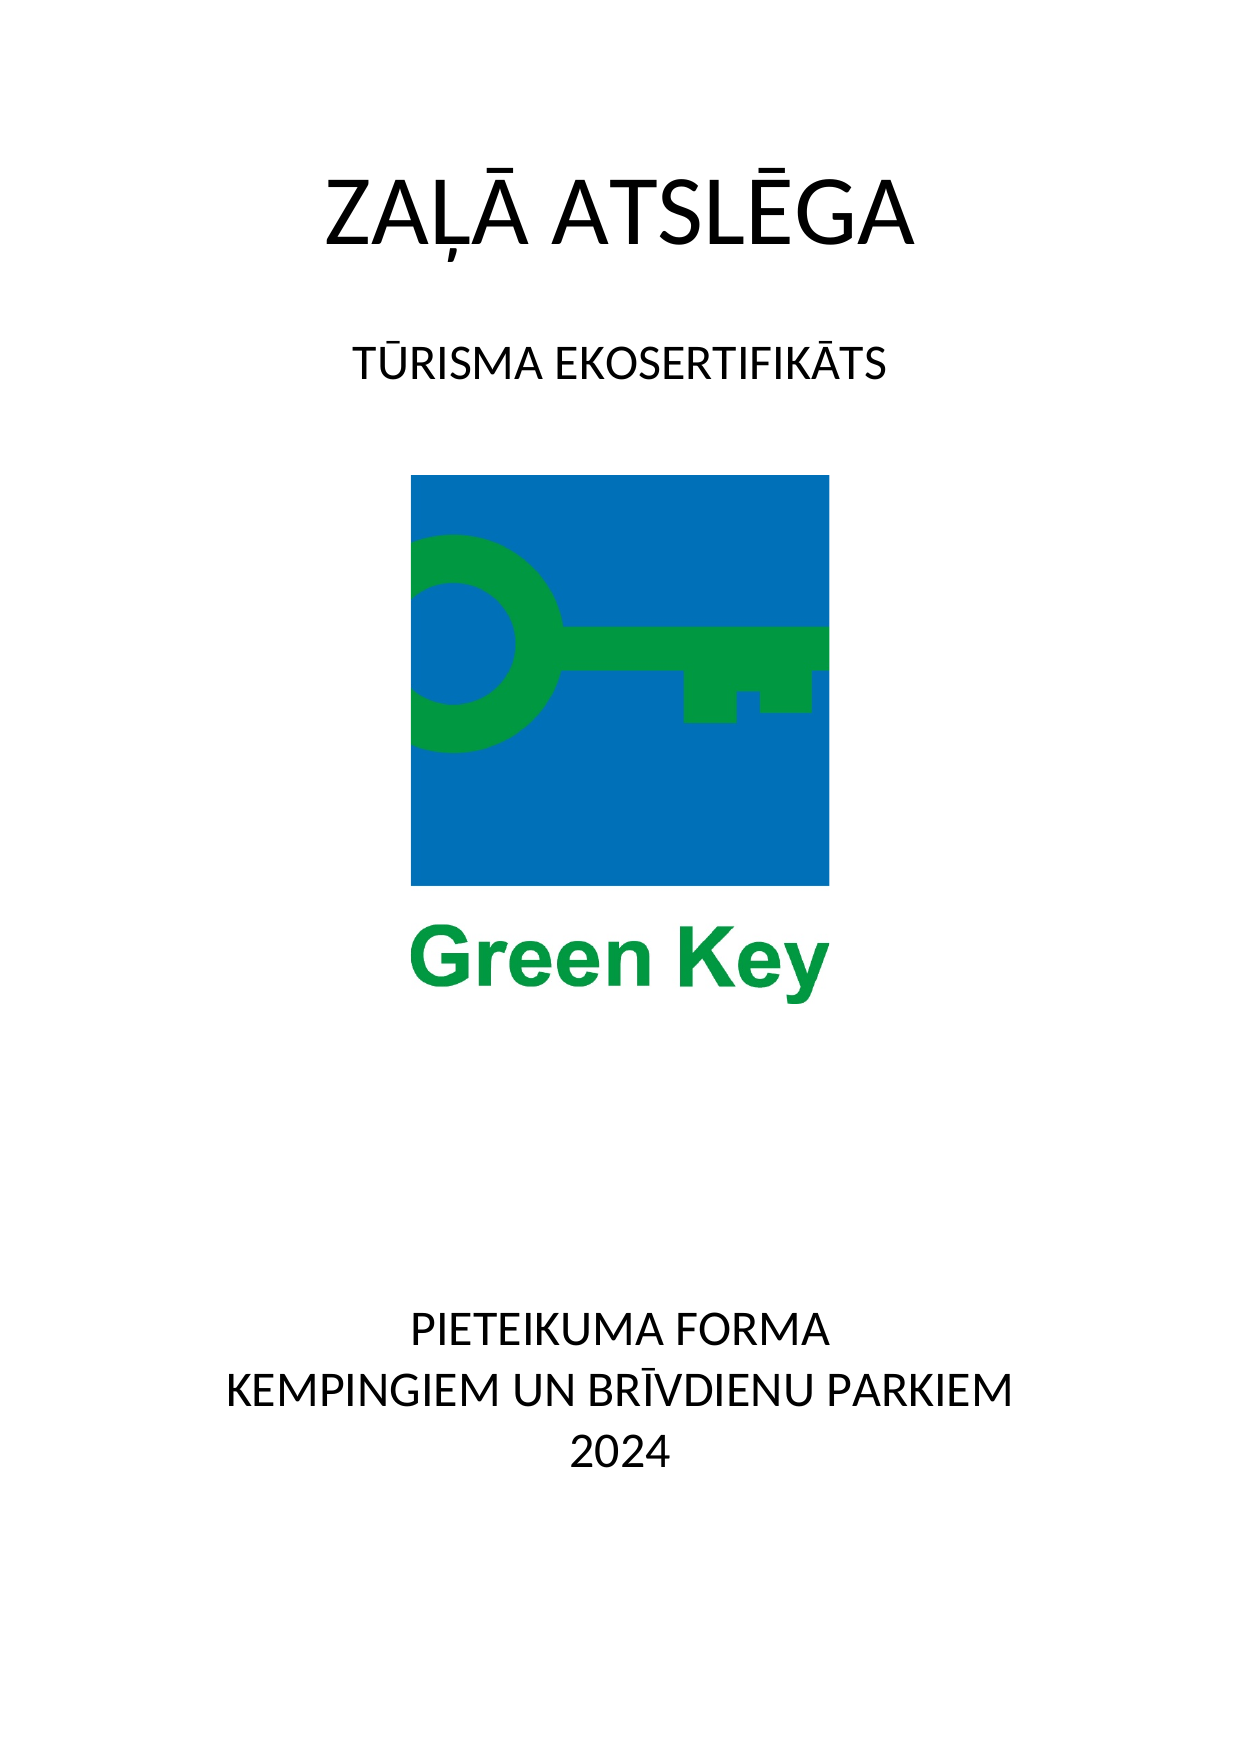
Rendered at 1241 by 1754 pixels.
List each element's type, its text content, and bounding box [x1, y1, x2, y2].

text PIETEIKUMA FORMA [148, 1297, 1093, 1358]
text KEMPINGIEM UN BRĪVDIENU PARKIEM [148, 1358, 1093, 1419]
picture [410, 475, 830, 1004]
text 2024 [148, 1419, 1093, 1480]
text ZAĻĀ ATSLĒGA [148, 148, 1093, 270]
text TŪRISMA EKOSERTIFIKĀTS [148, 331, 1093, 392]
